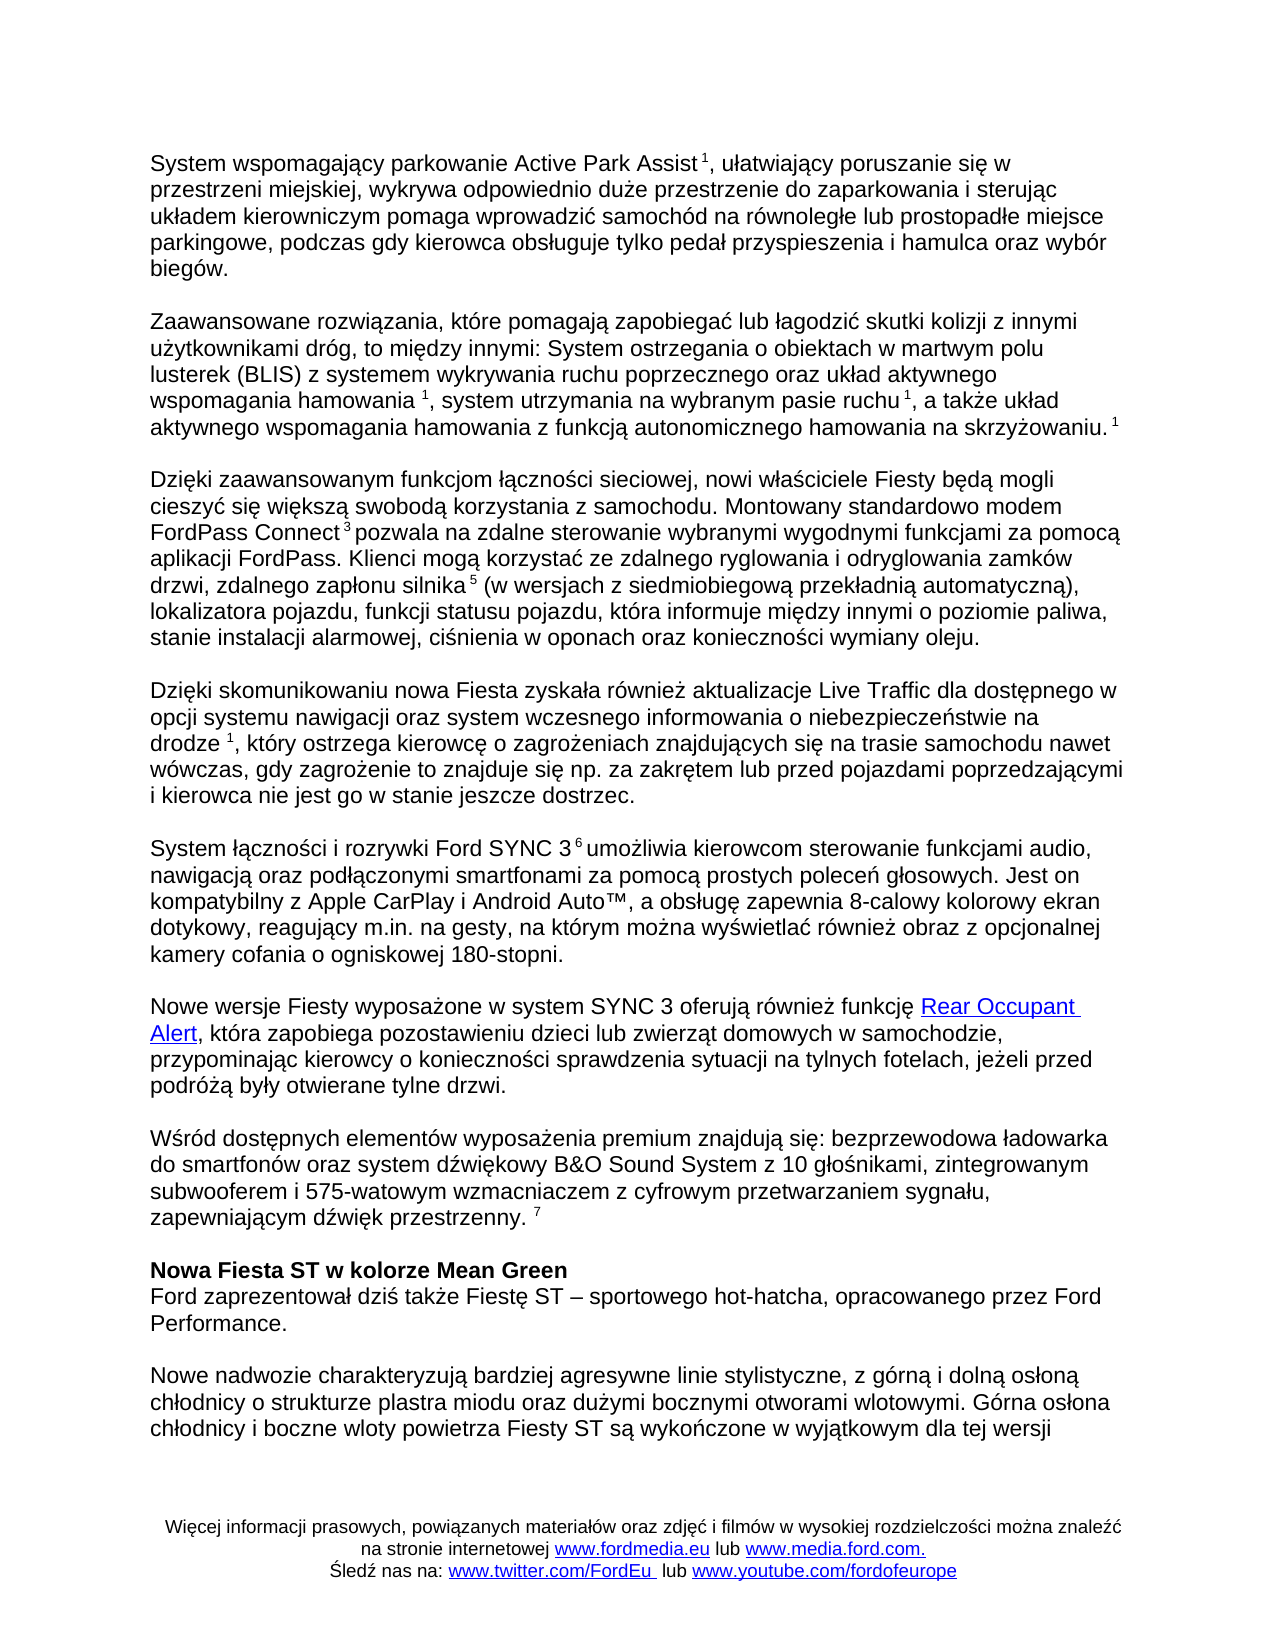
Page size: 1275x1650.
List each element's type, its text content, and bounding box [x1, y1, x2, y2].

text System łączności i rozrywki Ford SYNC 3 6 umożliwia kierowcom sterowanie funkcjami audio, nawigacją oraz podłączonymi smartfonami za pomocą prostych poleceń głosowych. Jest on kompatybilny z Apple CarPlay i Android Auto™, a obsługę zapewnia 8-calowy kolorowy ekran dotykowy, reagujący m.in. na gesty, na którym można wyświetlać również obraz z opcjonalnej kamery cofania o ogniskowej 180-stopni. [150, 835, 1125, 967]
text Ford zaprezentował dziś także Fiestę ST – sportowego hot-hatcha, opracowanego przez Ford Performance. [150, 1283, 1125, 1336]
text Zaawansowane rozwiązania, które pomagają zapobiegać lub łagodzić skutki kolizji z innymi użytkownikami dróg, to między innymi: System ostrzegania o obiektach w martwym polu lusterek (BLIS) z systemem wykrywania ruchu poprzecznego oraz układ aktywnego wspomagania hamowania 1, system utrzymania na wybranym pasie ruchu 1, a także układ aktywnego wspomagania hamowania z funkcją autonomicznego hamowania na skrzyżowaniu. 1 [150, 308, 1125, 440]
text Nowe wersje Fiesty wyposażone w system SYNC 3 oferują również funkcję Rear Occupant Alert, która zapobiega pozostawieniu dzieci lub zwierząt domowych w samochodzie, przypominając kierowcy o konieczności sprawdzenia sytuacji na tylnych fotelach, jeżeli przed podróżą były otwierane tylne drzwi. [150, 993, 1125, 1099]
text Nowa Fiesta ST w kolorze Mean Green [150, 1257, 1125, 1283]
text Dzięki skomunikowaniu nowa Fiesta zyskała również aktualizacje Live Traffic dla dostępnego w opcji systemu nawigacji oraz system wczesnego informowania o niebezpieczeństwie na drodze 1, który ostrzega kierowcę o zagrożeniach znajdujących się na trasie samochodu nawet wówczas, gdy zagrożenie to znajduje się np. za zakrętem lub przed pojazdami poprzedzającymi i kierowca nie jest go w stanie jeszcze dostrzec. [150, 677, 1125, 809]
text Dzięki zaawansowanym funkcjom łączności sieciowej, nowi właściciele Fiesty będą mogli cieszyć się większą swobodą korzystania z samochodu. Montowany standardowo modem FordPass Connect 3 pozwala na zdalne sterowanie wybranymi wygodnymi funkcjami za pomocą aplikacji FordPass. Klienci mogą korzystać ze zdalnego ryglowania i odryglowania zamków drzwi, zdalnego zapłonu silnika 5 (w wersjach z siedmiobiegową przekładnią automatyczną), lokalizatora pojazdu, funkcji statusu pojazdu, która informuje między innymi o poziomie paliwa, stanie instalacji alarmowej, ciśnienia w oponach oraz konieczności wymiany oleju. [150, 466, 1125, 651]
text System wspomagający parkowanie Active Park Assist 1, ułatwiający poruszanie się w przestrzeni miejskiej, wykrywa odpowiednio duże przestrzenie do zaparkowania i sterując układem kierowniczym pomaga wprowadzić samochód na równoległe lub prostopadłe miejsce parkingowe, podczas gdy kierowca obsługuje tylko pedał przyspieszenia i hamulca oraz wybór biegów. [150, 150, 1125, 282]
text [150, 1362, 1125, 1441]
text Wśród dostępnych elementów wyposażenia premium znajdują się: bezprzewodowa ładowarka do smartfonów oraz system dźwiękowy B&O Sound System z 10 głośnikami, zintegrowanym subwooferem i 575-watowym wzmacniaczem z cyfrowym przetwarzaniem sygnału, zapewniającym dźwięk przestrzenny. 7 [150, 1125, 1125, 1231]
